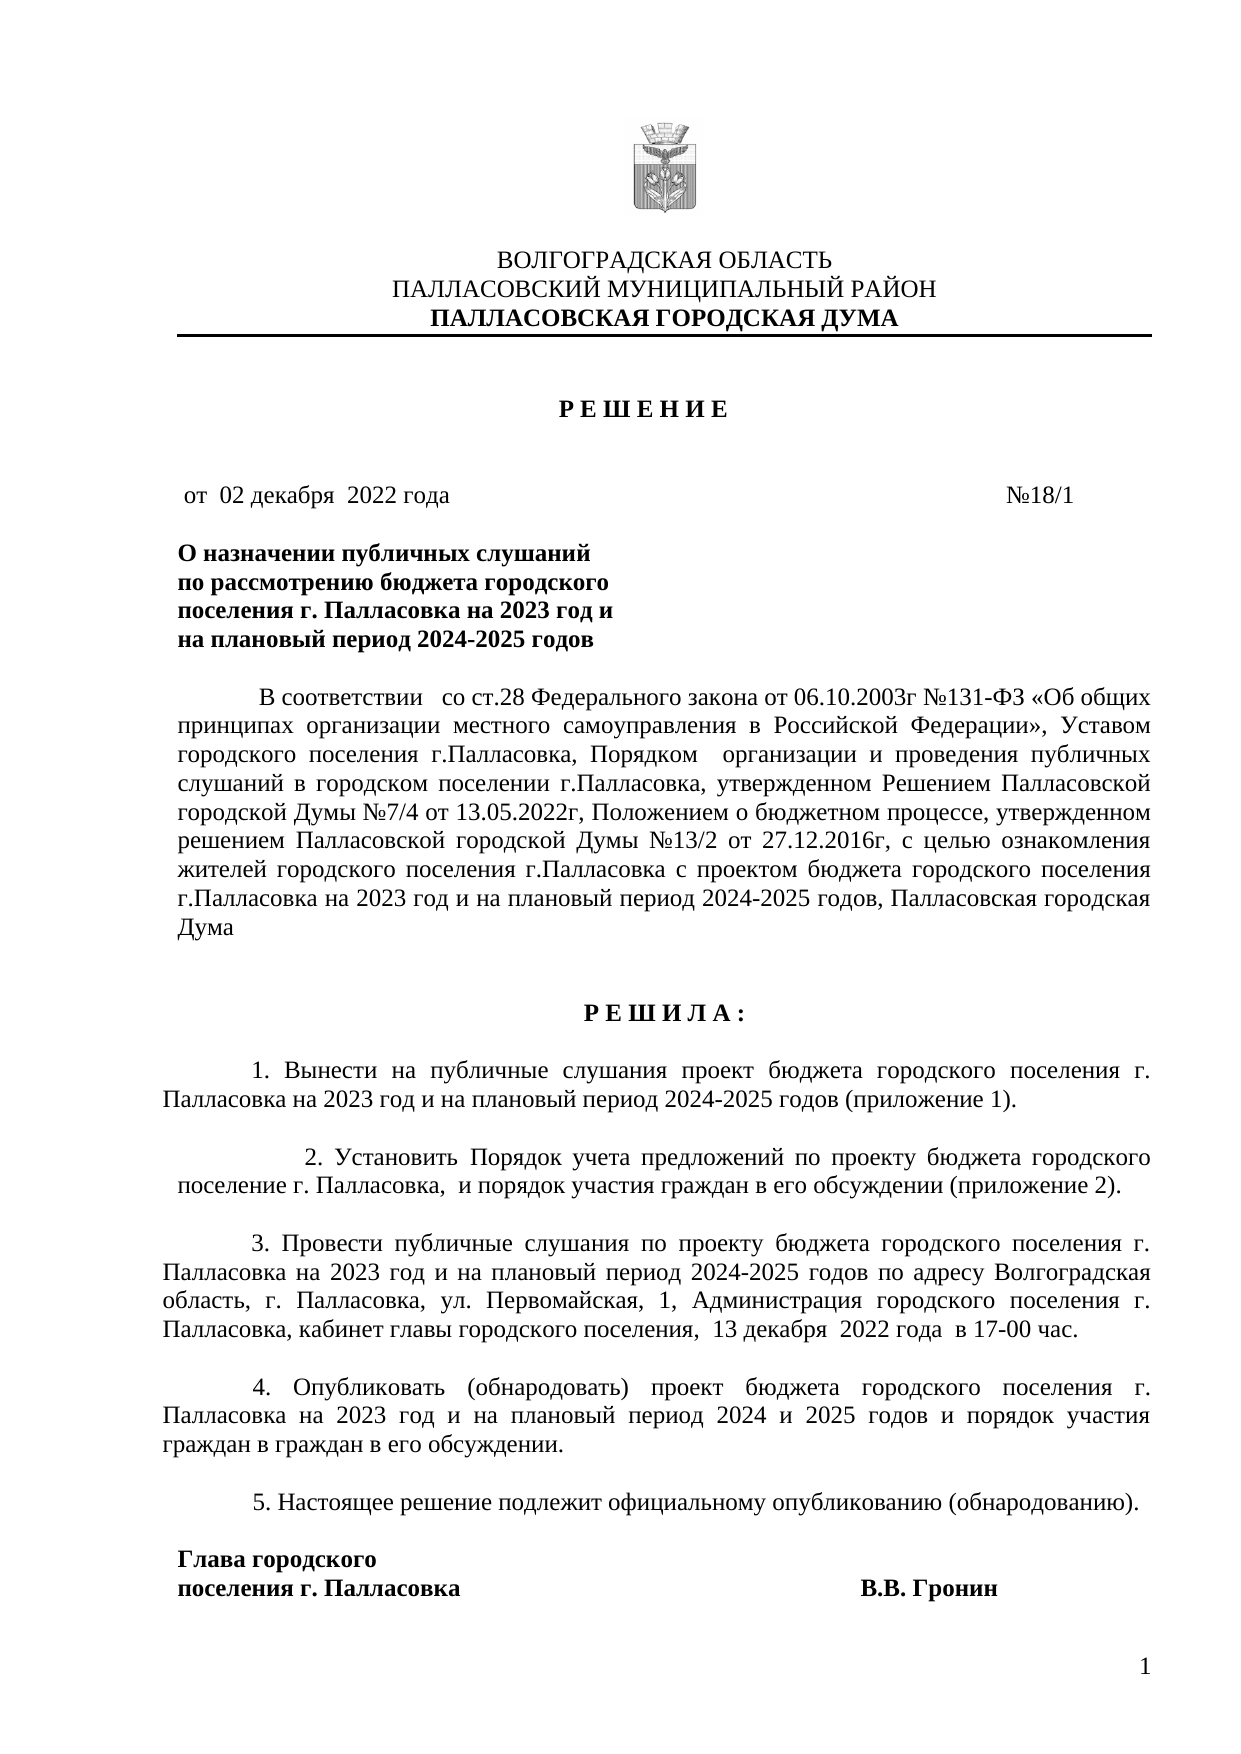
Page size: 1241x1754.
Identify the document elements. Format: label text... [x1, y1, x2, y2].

text Глава городского [177, 1544, 1152, 1573]
text О назначении публичных слушаний [177, 538, 1152, 567]
text В соответствии со ст.28 Федерального закона от 06.10.2003г №131-ФЗ «Об общих принципах организации местного самоуправления в Российской Федерации», Уставом городского поселения г.Палласовка, Порядком организации и проведения публичных слушаний в городском поселении г.Палласовка, утвержденном Решением Палласовской городской Думы №7/4 от 13.05.2022г, Положением о бюджетном процессе, утвержденном решением Палласовской городской Думы №13/2 от 27.12.2016г, с целью ознакомления жителей городского поселения г.Палласовка с проектом бюджета городского поселения г.Палласовка на 2023 год и на плановый период 2024-2025 годов, Палласовская городская Дума [177, 682, 1152, 941]
text 3. Провести публичные слушания по проекту бюджета городского поселения г. Палласовка на 2023 год и на плановый период 2024-2025 годов по адресу Волгоградская область, г. Палласовка, ул. Первомайская, 1, Администрация городского поселения г. Палласовка, кабинет главы городского поселения, 13 декабря 2022 года в 17-00 час. [162, 1228, 1152, 1343]
text Р Е Ш Е Н И Е [177, 394, 1152, 423]
text Р Е Ш И Л А : [177, 998, 1152, 1027]
text ВОЛГОГРАДСКАЯ ОБЛАСТЬ [177, 245, 1152, 274]
text поселения г. Палласовка на 2023 год и [177, 596, 1152, 624]
text поселения г. Палласовка В.В. Гронин [177, 1573, 1152, 1602]
text 1. Вынести на публичные слушания проект бюджета городского поселения г. Палласовка на 2023 год и на плановый период 2024-2025 годов (приложение 1). [162, 1056, 1152, 1113]
text ПАЛЛАСОВСКАЯ ГОРОДСКАЯ ДУМА [177, 303, 1152, 334]
text 4. Опубликовать (обнародовать) проект бюджета городского поселения г. Палласовка на 2023 год и на плановый период 2024 и 2025 годов и порядок участия граждан в граждан в его обсуждении. [162, 1372, 1152, 1458]
text от 02 декабря 2022 года №18/1 [177, 481, 1152, 509]
text ПАЛЛАСОВСКИЙ МУНИЦИПАЛЬНЫЙ РАЙОН [177, 274, 1152, 303]
text 5. Настоящее решение подлежит официальному опубликованию (обнародованию). [162, 1487, 1152, 1516]
text по рассмотрению бюджета городского [177, 567, 1152, 596]
text на плановый период 2024-2025 годов [177, 624, 1152, 653]
text 2. Установить Порядок учета предложений по проекту бюджета городского поселение г. Палласовка, и порядок участия граждан в его обсуждении (приложение 2). [177, 1142, 1152, 1199]
picture [625, 118, 704, 217]
